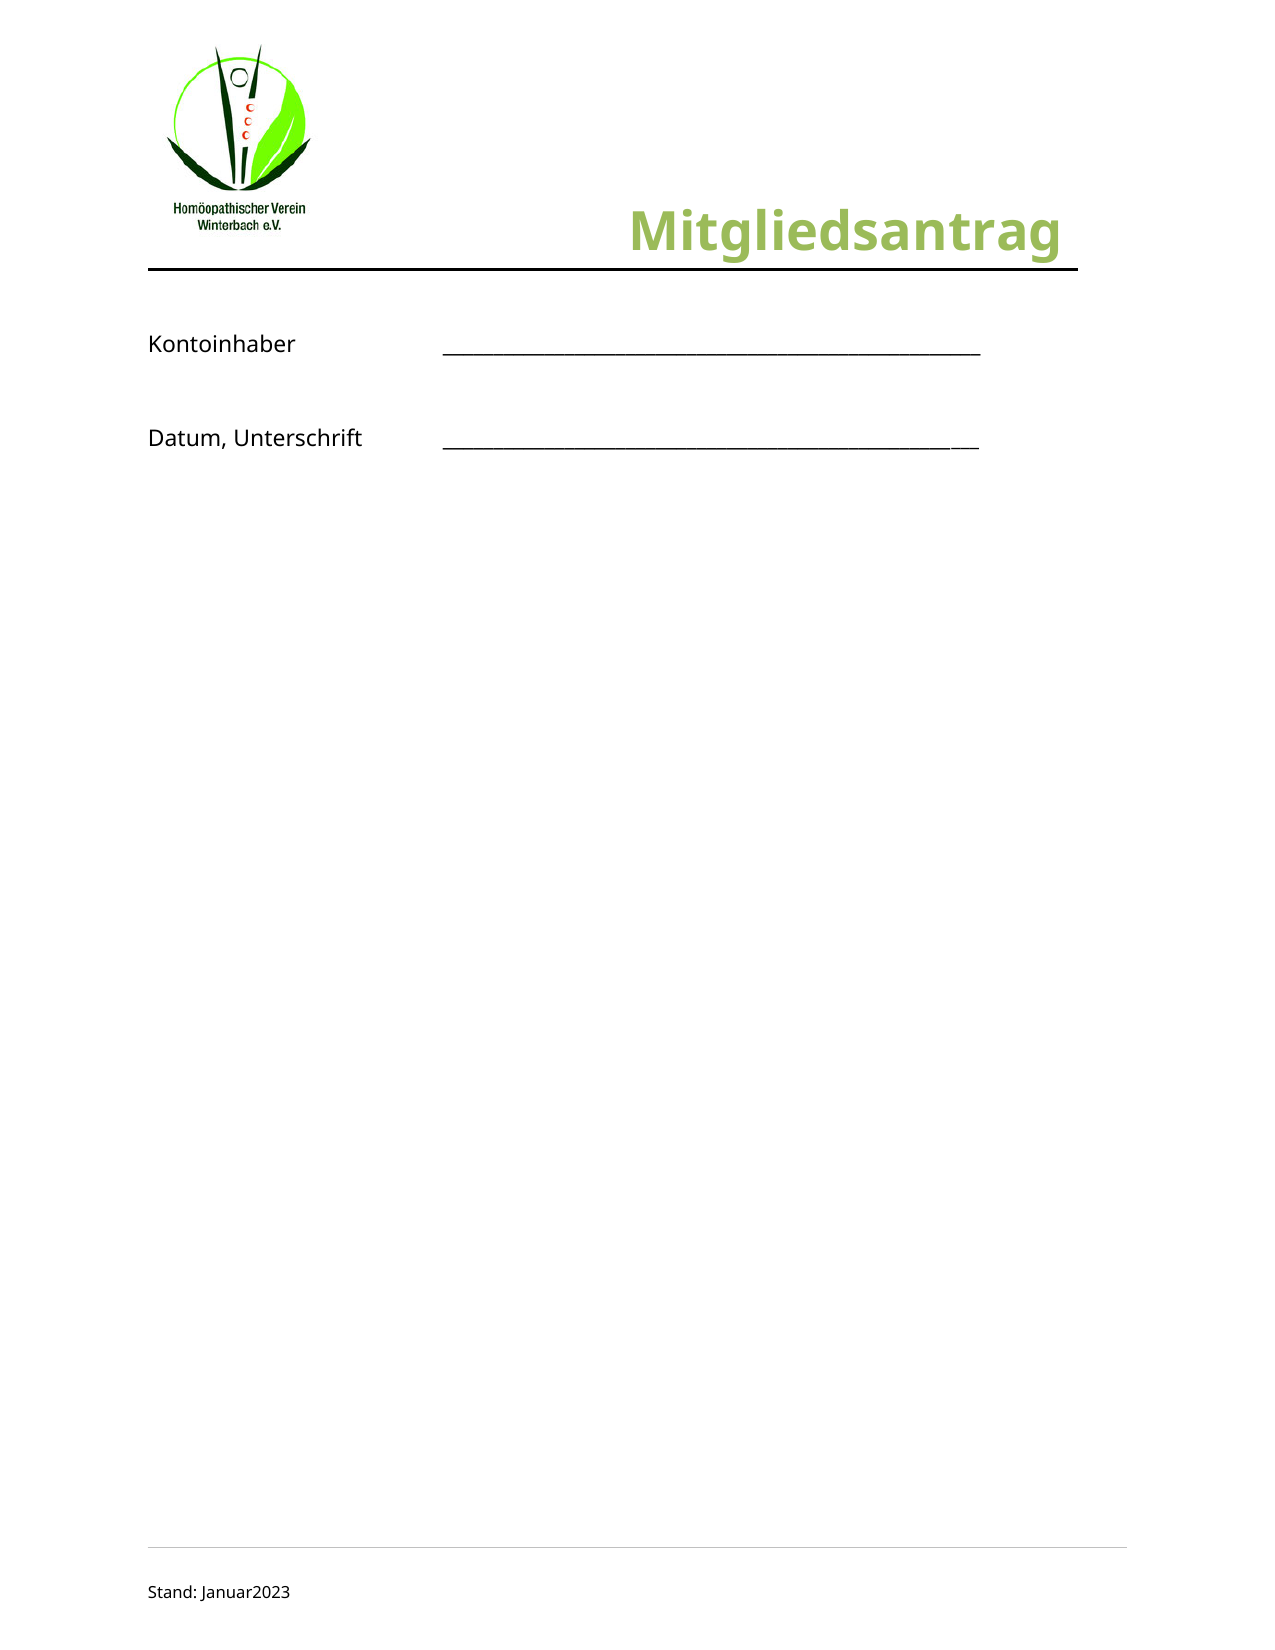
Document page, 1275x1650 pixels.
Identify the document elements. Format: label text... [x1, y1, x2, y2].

picture [147, 44, 331, 251]
text Datum, Unterschrift _____________________________________________________ [148, 422, 1127, 453]
text Kontoinhaber _____________________________________________________ [148, 328, 1127, 359]
